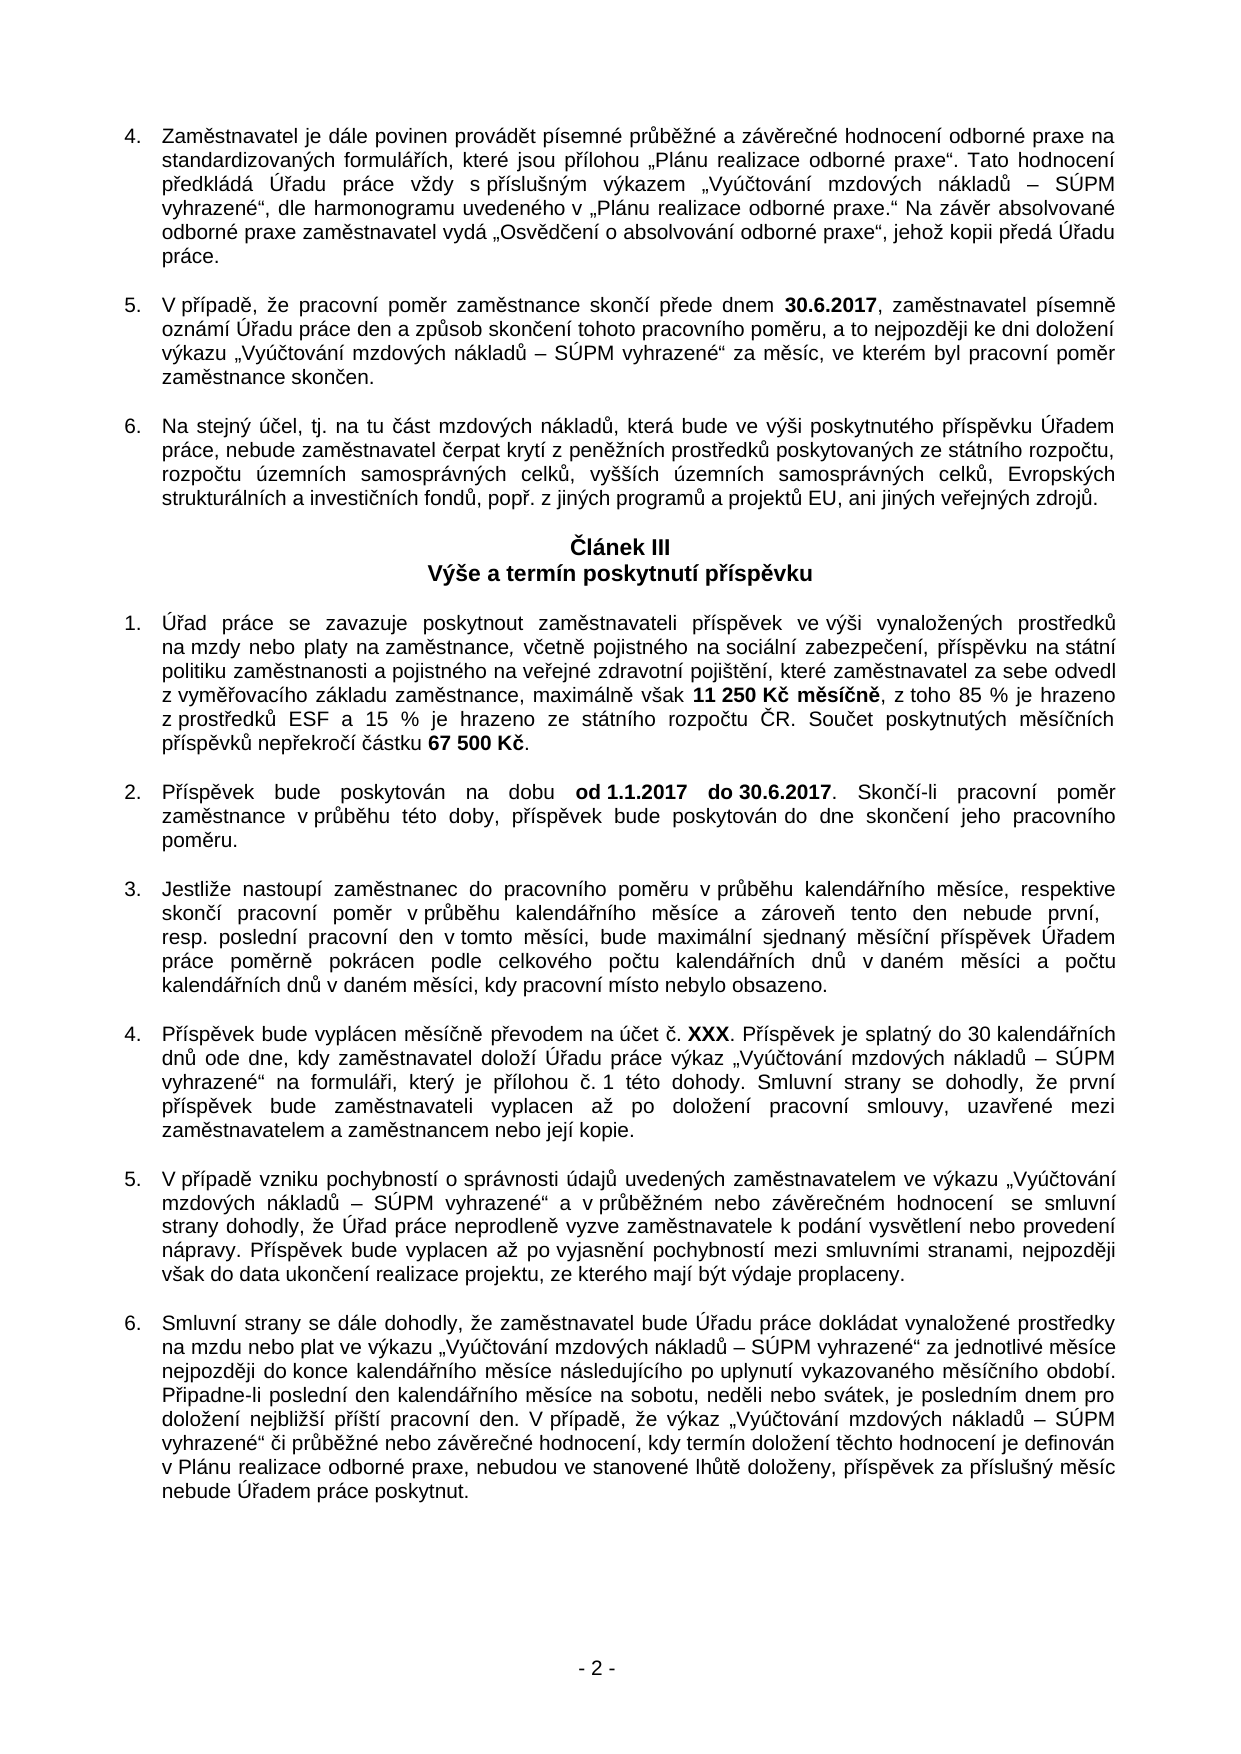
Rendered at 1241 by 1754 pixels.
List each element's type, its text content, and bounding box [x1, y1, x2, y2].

text Článek III [124, 533, 1116, 560]
text Smluvní strany se dále dohodly, že zaměstnavatel bude Úřadu práce dokládat vynaložené prostředky na mzdu nebo plat ve výkazu „Vyúčtování mzdových nákladů – SÚPM vyhrazené“ za jednotlivé měsíce nejpozději do konce kalendářního měsíce následujícího po uplynutí vykazovaného měsíčního období. Připadne-li poslední den kalendářního měsíce na sobotu, neděli nebo svátek, je posledním dnem pro doložení nejbližší příští pracovní den. V případě, že výkaz „Vyúčtování mzdových nákladů – SÚPM vyhrazené“ či průběžné nebo závěrečné hodnocení, kdy termín doložení těchto hodnocení je definován v Plánu realizace odborné praxe, nebudou ve stanovené lhůtě doloženy, příspěvek za příslušný měsíc nebude Úřadem práce poskytnut. [124, 1311, 1116, 1503]
list Jestliže nastoupí zaměstnanec do pracovního poměru v průběhu kalendářního měsíce, respektive skončí pracovní poměr v průběhu kalendářního měsíce a zároveň tento den nebude první, resp. poslední pracovní den v tomto měsíci, bude maximální sjednaný měsíční příspěvek Úřadem práce poměrně pokrácen podle celkového počtu kalendářních dnů v daném měsíci a počtu kalendářních dnů v daném měsíci, kdy pracovní místo nebylo obsazeno. [124, 877, 1116, 997]
text Zaměstnavatel je dále povinen provádět písemné průběžné a závěrečné hodnocení odborné praxe na standardizovaných formulářích, které jsou přílohou „Plánu realizace odborné praxe“. Tato hodnocení předkládá Úřadu práce vždy s příslušným výkazem „Vyúčtování mzdových nákladů – SÚPM vyhrazené“, dle harmonogramu uvedeného v „Plánu realizace odborné praxe.“ Na závěr absolvované odborné praxe zaměstnavatel vydá „Osvědčení o absolvování odborné praxe“, jehož kopii předá Úřadu práce. [124, 124, 1116, 268]
list Úřad práce se zavazuje poskytnout zaměstnavateli příspěvek ve výši vynaložených prostředků na mzdy nebo platy na zaměstnance, včetně pojistného na sociální zabezpečení, příspěvku na státní politiku zaměstnanosti a pojistného na veřejné zdravotní pojištění, které zaměstnavatel za sebe odvedl z vyměřovacího základu zaměstnance, maximálně však 11 250 Kč měsíčně, z toho 85 % je hrazeno z prostředků ESF a 15 % je hrazeno ze státního rozpočtu ČR. Součet poskytnutých měsíčních příspěvků nepřekročí částku 67 500 Kč. [124, 611, 1116, 755]
list Příspěvek bude poskytován na dobu od 1.1.2017 do 30.6.2017. Skončí-li pracovní poměr zaměstnance v průběhu této doby, příspěvek bude poskytován do dne skončení jeho pracovního poměru. [124, 780, 1116, 852]
list Příspěvek bude vyplácen měsíčně převodem na účet č. XXX. Příspěvek je splatný do 30 kalendářních dnů ode dne, kdy zaměstnavatel doloží Úřadu práce výkaz „Vyúčtování mzdových nákladů – SÚPM vyhrazené“ na formuláři, který je přílohou č. 1 této dohody. Smluvní strany se dohodly, že první příspěvek bude zaměstnavateli vyplacen až po doložení pracovní smlouvy, uzavřené mezi zaměstnavatelem a zaměstnancem nebo její kopie. [124, 1022, 1116, 1141]
text Výše a termín poskytnutí příspěvku [124, 560, 1116, 586]
text Na stejný účel, tj. na tu část mzdových nákladů, která bude ve výši poskytnutého příspěvku Úřadem práce, nebude zaměstnavatel čerpat krytí z peněžních prostředků poskytovaných ze státního rozpočtu, rozpočtu územních samosprávných celků, vyšších územních samosprávných celků, Evropských strukturálních a investičních fondů, popř. z jiných programů a projektů EU, ani jiných veřejných zdrojů. [124, 414, 1116, 509]
text V případě, že pracovní poměr zaměstnance skončí přede dnem 30.6.2017, zaměstnavatel písemně oznámí Úřadu práce den a způsob skončení tohoto pracovního poměru, a to nejpozději ke dni doložení výkazu „Vyúčtování mzdových nákladů – SÚPM vyhrazené“ za měsíc, ve kterém byl pracovní poměr zaměstnance skončen. [124, 293, 1116, 389]
text V případě vzniku pochybností o správnosti údajů uvedených zaměstnavatelem ve výkazu „Vyúčtování mzdových nákladů – SÚPM vyhrazené“ a v průběžném nebo závěrečném hodnocení se smluvní strany dohodly, že Úřad práce neprodleně vyzve zaměstnavatele k podání vysvětlení nebo provedení nápravy. Příspěvek bude vyplacen až po vyjasnění pochybností mezi smluvními stranami, nejpozději však do data ukončení realizace projektu, ze kterého mají být výdaje proplaceny. [124, 1166, 1116, 1286]
